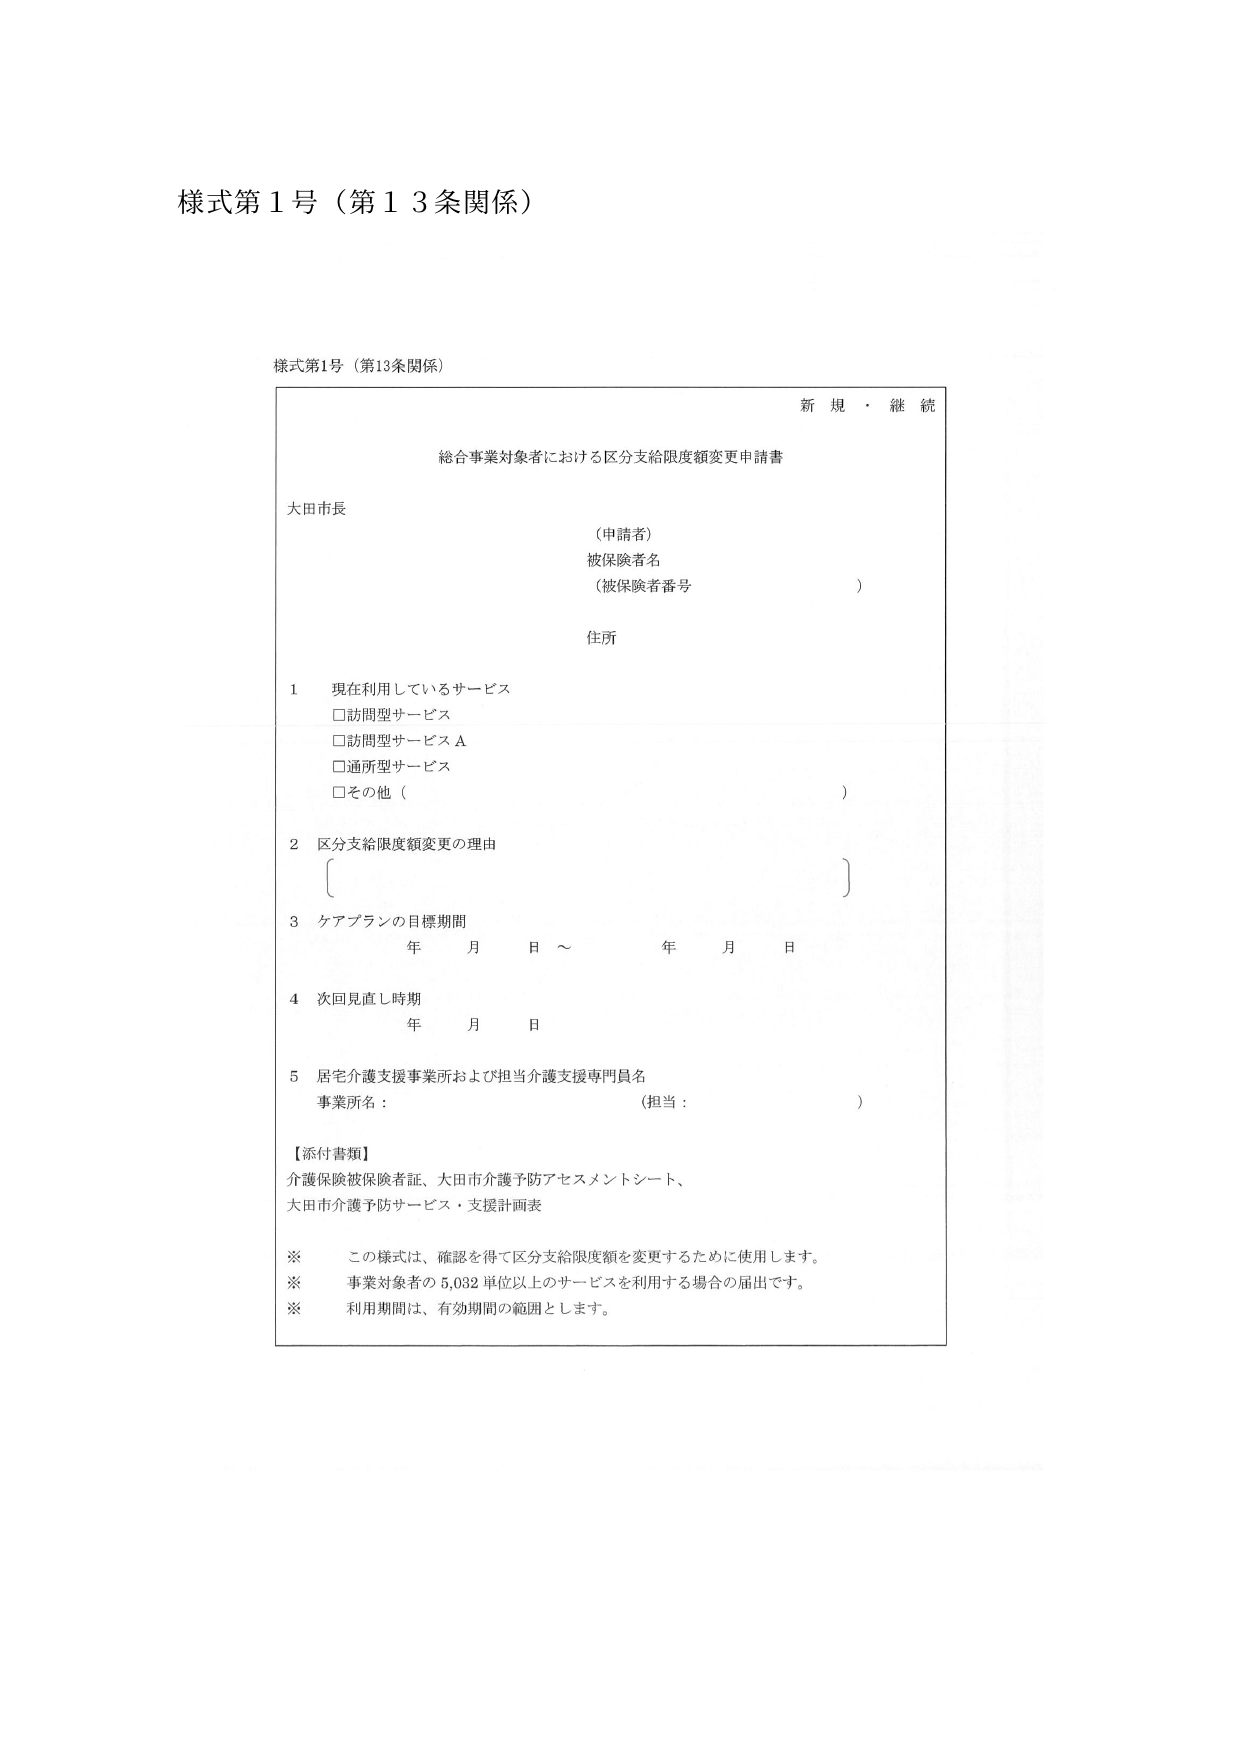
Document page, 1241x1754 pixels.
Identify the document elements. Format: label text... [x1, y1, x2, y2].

text 様式第１号（第１３条関係） [178, 178, 1062, 224]
picture [177, 224, 1064, 1478]
